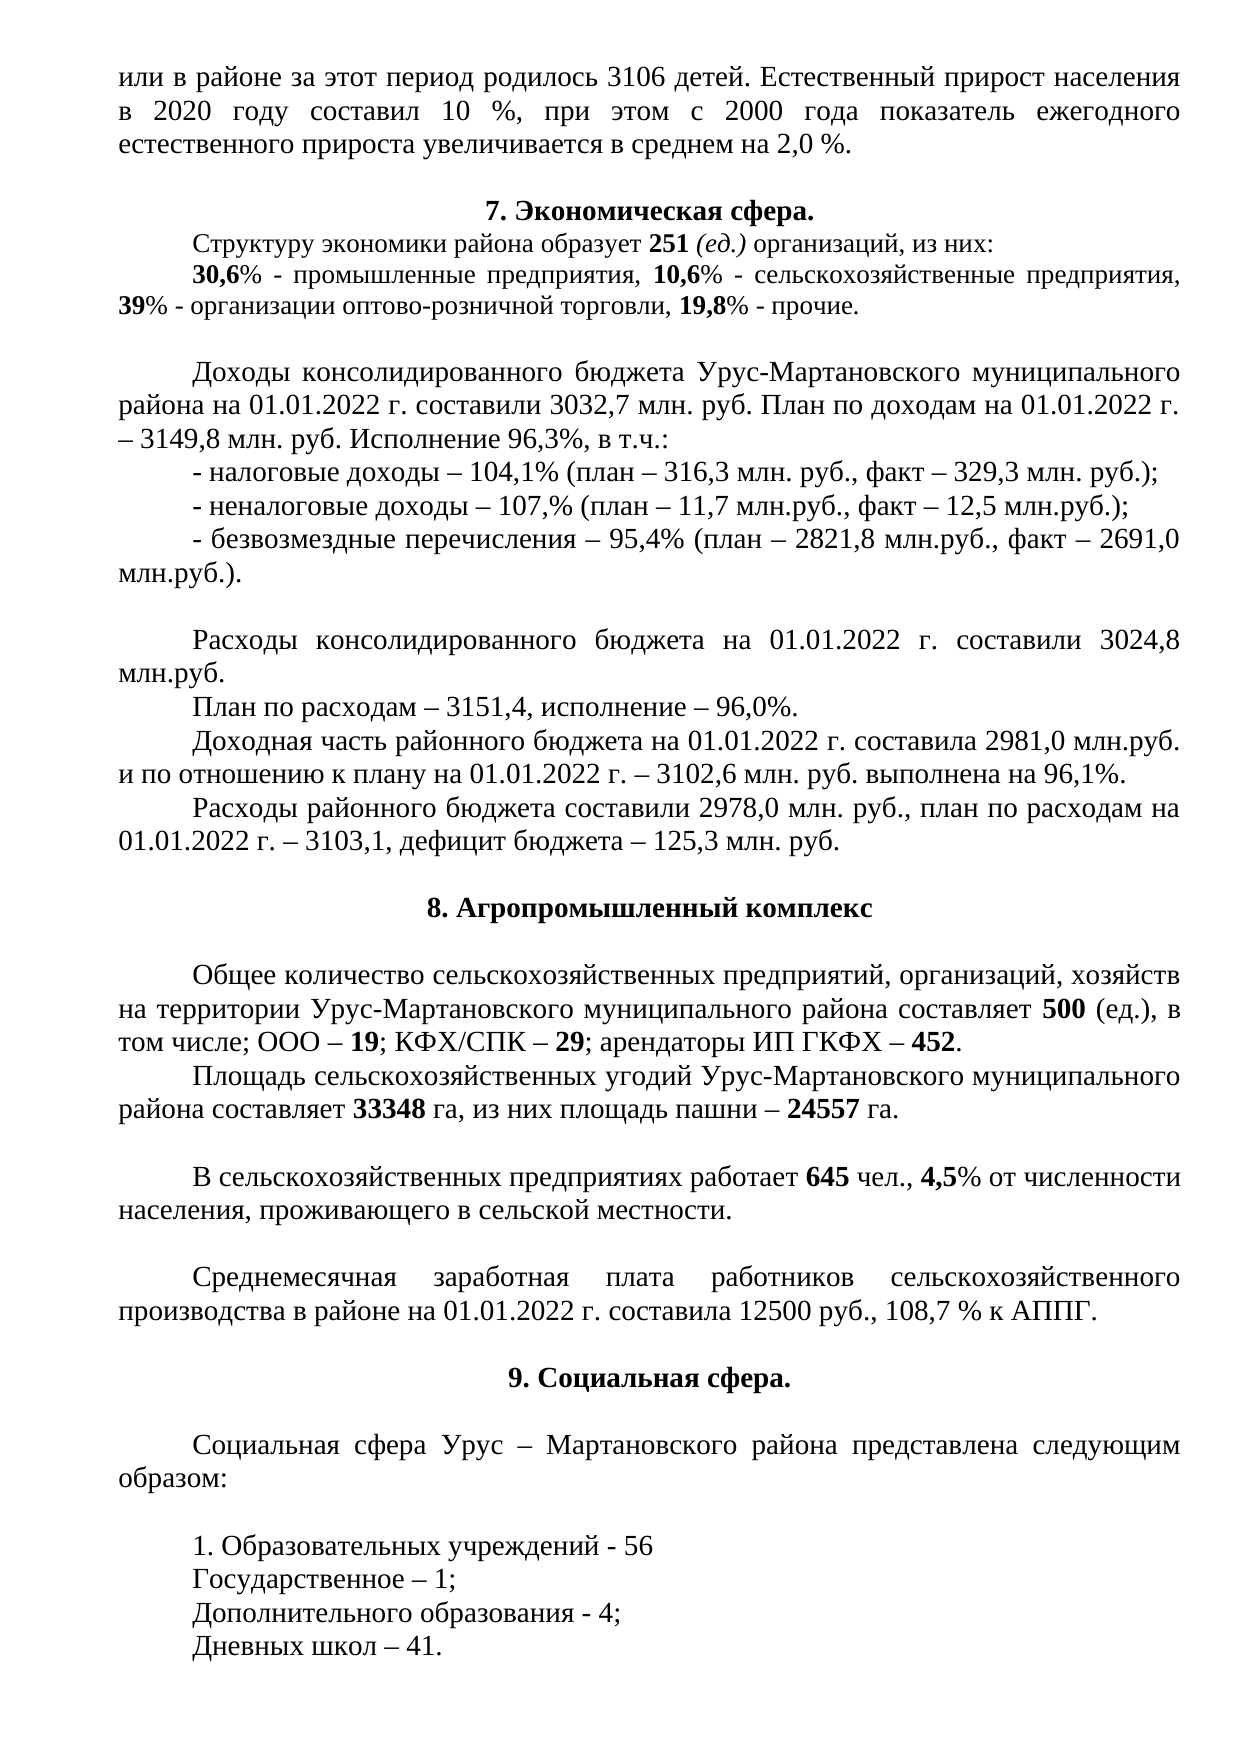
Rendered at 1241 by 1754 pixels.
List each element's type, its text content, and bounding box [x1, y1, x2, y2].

text - налоговые доходы – 104,1% (план – 316,3 млн. руб., факт – 329,3 млн. руб.); [118, 454, 1181, 488]
text Государственное – 1; [118, 1561, 1181, 1595]
text 1. Образовательных учреждений - 56 [118, 1528, 1181, 1561]
text Площадь сельскохозяйственных угодий Урус-Мартановского муниципального района составляет 33348 га, из них площадь пашни – 24557 га. [118, 1058, 1181, 1125]
text Дополнительного образования - 4; [118, 1595, 1181, 1628]
text План по расходам – 3151,4, исполнение – 96,0%. [118, 689, 1181, 723]
text Доходы консолидированного бюджета Урус-Мартановского муниципального района на 01.01.2022 г. составили 3032,7 млн. руб. План по доходам на 01.01.2022 г. – 3149,8 млн. руб. Исполнение 96,3%, в т.ч.: [118, 354, 1181, 454]
text 9. Социальная сфера. [118, 1360, 1181, 1393]
text 30,6% - промышленные предприятия, 10,6% - сельскохозяйственные предприятия, 39% - организации оптово-розничной торговли, 19,8% - прочие. [118, 258, 1181, 320]
text Социальная сфера Урус – Мартановского района представлена следующим образом: [118, 1427, 1181, 1494]
text - безвозмездные перечисления – 95,4% (план – 2821,8 млн.руб., факт – 2691,0 млн.руб.). [118, 521, 1181, 588]
text Общее количество сельскохозяйственных предприятий, организаций, хозяйств на территории Урус-Мартановского муниципального района составляет 500 (ед.), в том числе; ООО – 19; КФХ/СПК – 29; арендаторы ИП ГКФХ – 452. [118, 957, 1181, 1058]
text 8. Агропромышленный комплекс [118, 890, 1181, 924]
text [118, 59, 1181, 160]
text - неналоговые доходы – 107,% (план – 11,7 млн.руб., факт – 12,5 млн.руб.); [118, 488, 1181, 521]
text 7. Экономическая сфера. [118, 193, 1181, 227]
text Среднемесячная заработная плата работников сельскохозяйственного производства в районе на 01.01.2022 г. составила 12500 руб., 108,7 % к АППГ. [118, 1259, 1181, 1326]
text Расходы консолидированного бюджета на 01.01.2022 г. составили 3024,8 млн.руб. [118, 622, 1181, 689]
text Расходы районного бюджета составили 2978,0 млн. руб., план по расходам на 01.01.2022 г. – 3103,1, дефицит бюджета – 125,3 млн. руб. [118, 790, 1181, 857]
text Доходная часть районного бюджета на 01.01.2022 г. составила 2981,0 млн.руб. и по отношению к плану на 01.01.2022 г. – 3102,6 млн. руб. выполнена на 96,1%. [118, 723, 1181, 790]
text Структуру экономики района образует 251 (ед.) организаций, из них: [118, 227, 1181, 258]
text В сельскохозяйственных предприятиях работает 645 чел., 4,5% от численности населения, проживающего в сельской местности. [118, 1159, 1181, 1226]
text Дневных школ – 41. [118, 1628, 1181, 1662]
